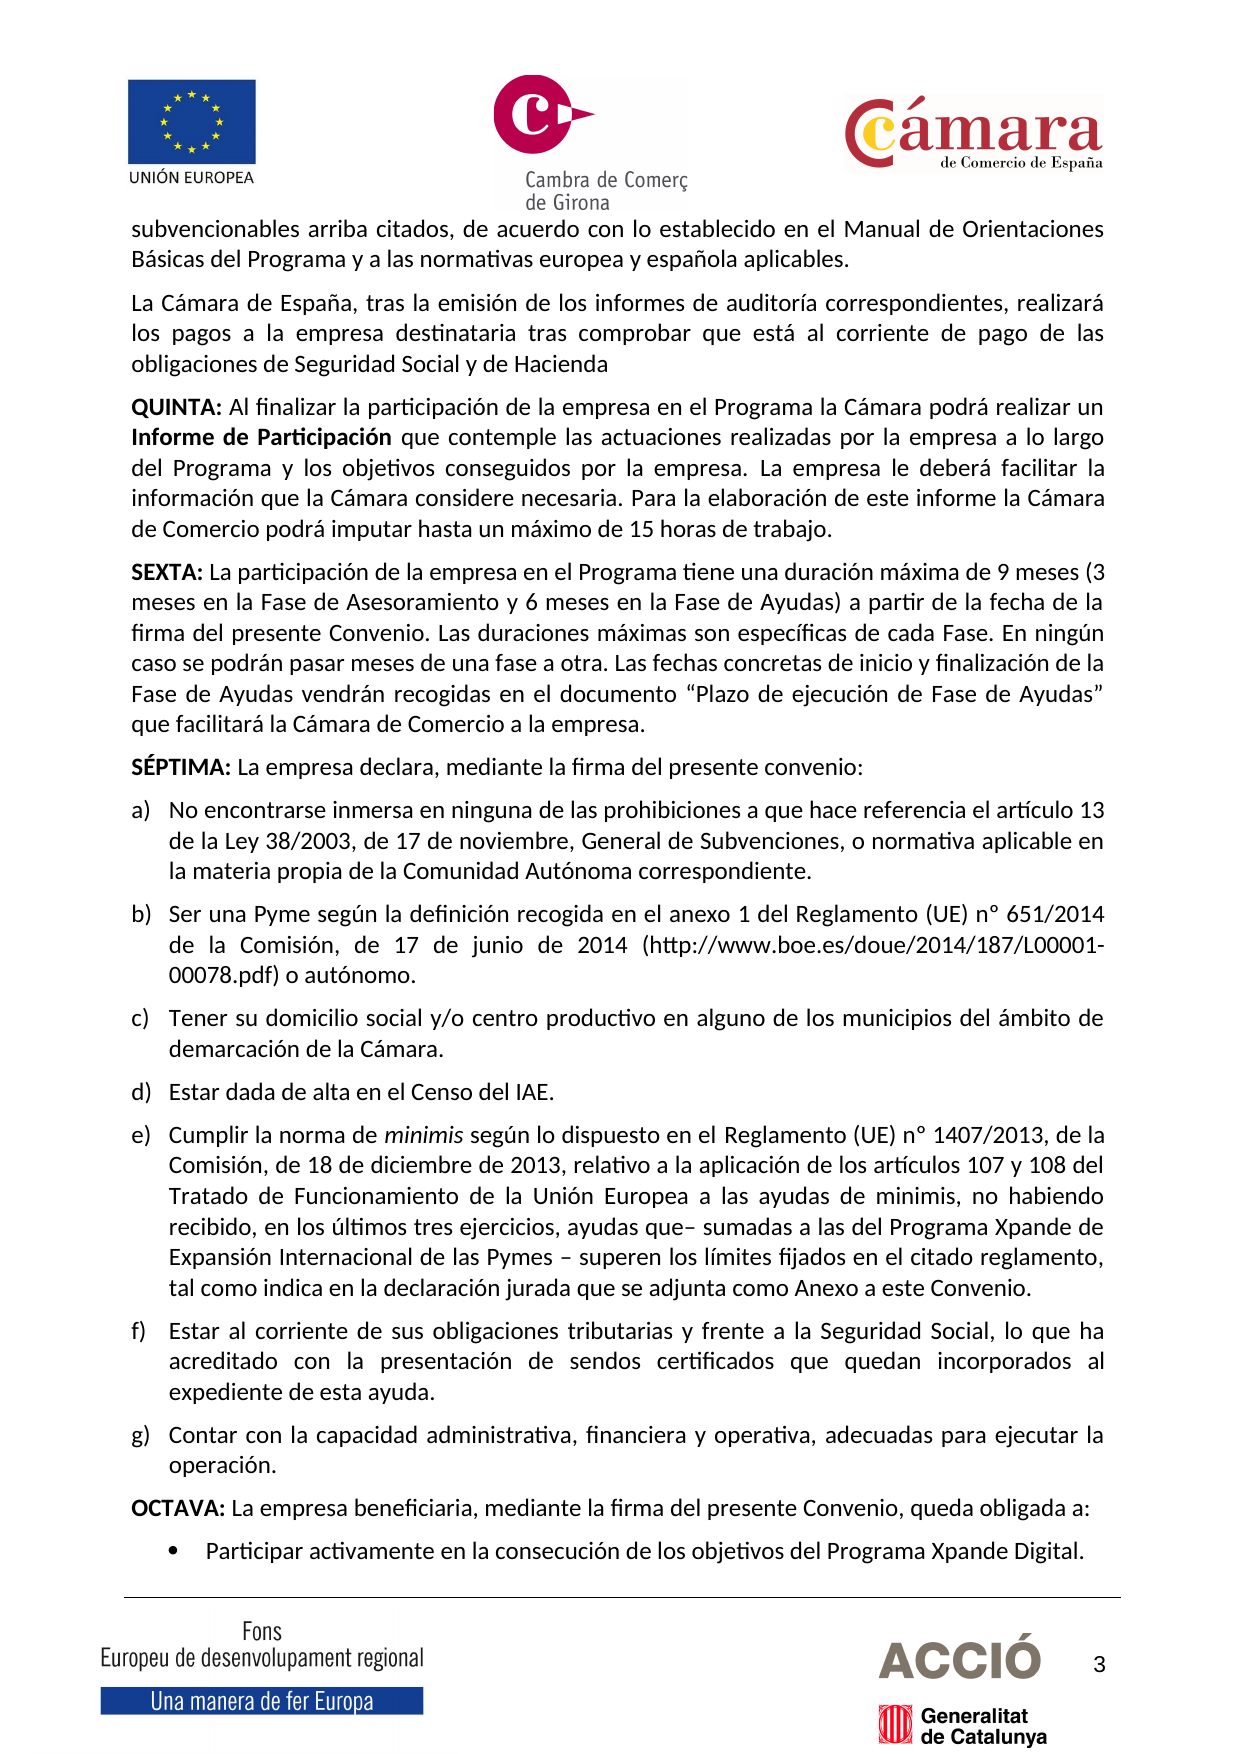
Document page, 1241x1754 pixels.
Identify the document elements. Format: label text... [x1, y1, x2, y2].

text SÉPTIMA: La empresa declara, mediante la firma del presente convenio: [131, 751, 1106, 782]
picture [32, 1604, 461, 1754]
picture [123, 75, 260, 189]
list Estar dada de alta en el Censo del IAE. [131, 1076, 1106, 1107]
picture [878, 1633, 1047, 1748]
list Tener su domicilio social y/o centro productivo en alguno de los municipios del ámbito de demarcación de la Cámara. [131, 1003, 1106, 1064]
text QUINTA: Al finalizar la participación de la empresa en el Programa la Cámara podrá realizar un Informe de Participación que contemple las actuaciones realizadas por la empresa a lo largo del Programa y los objetivos conseguidos por la empresa. La empresa le deberá facilitar la información que la Cámara considere necesaria. Para la elaboración de este informe la Cámara de Comercio podrá imputar hasta un máximo de 15 horas de trabajo. [131, 391, 1106, 543]
text SEXTA: La participación de la empresa en el Programa tiene una duración máxima de 9 meses (3 meses en la Fase de Asesoramiento y 6 meses en la Fase de Ayudas) a partir de la fecha de la firma del presente Convenio. Las duraciones máximas son específicas de cada Fase. En ningún caso se podrán pasar meses de una fase a otra. Las fechas concretas de inicio y finalización de la Fase de Ayudas vendrán recogidas en el documento “Plazo de ejecución de Fase de Ayudas” que facilitará la Cámara de Comercio a la empresa. [131, 556, 1106, 739]
list Ser una Pyme según la definición recogida en el anexo 1 del Reglamento (UE) nº 651/2014 de la Comisión, de 17 de junio de 2014 (http://www.boe.es/doue/2014/187/L00001-00078.pdf) o autónomo. [131, 898, 1106, 990]
list Participar activamente en la consecución de los objetivos del Programa Xpande Digital. [168, 1535, 1106, 1566]
list Cumplir la norma de minimis según lo dispuesto en el Reglamento (UE) nº 1407/2013, de la Comisión, de 18 de diciembre de 2013, relativo a la aplicación de los artículos 107 y 108 del Tratado de Funcionamiento de la Unión Europea a las ayudas de minimis, no habiendo recibido, en los últimos tres ejercicios, ayudas que– sumadas a las del Programa Xpande de Expansión Internacional de las Pymes – superen los límites fijados en el citado reglamento, tal como indica en la declaración jurada que se adjunta como Anexo a este Convenio. [131, 1119, 1106, 1302]
list Estar al corriente de sus obligaciones tributarias y frente a la Seguridad Social, lo que ha acreditado con la presentación de sendos certificados que quedan incorporados al expediente de esta ayuda. [131, 1315, 1106, 1406]
text OCTAVA: La empresa beneficiaria, mediante la firma del presente Convenio, queda obligada a: [131, 1492, 1106, 1523]
picture [843, 93, 1104, 174]
text La Cámara de España, tras la emisión de los informes de auditoría correspondientes, realizará los pagos a la empresa destinataria tras comprobar que está al corriente de pago de las obligaciones de Seguridad Social y de Hacienda [131, 287, 1106, 378]
picture [493, 75, 688, 210]
list Contar con la capacidad administrativa, financiera y operativa, adecuadas para ejecutar la operación. [131, 1419, 1106, 1480]
list No encontrarse inmersa en ninguna de las prohibiciones a que hace referencia el artículo 13 de la Ley 38/2003, de 17 de noviembre, General de Subvenciones, o normativa aplicable en la materia propia de la Comunidad Autónoma correspondiente. [131, 794, 1106, 886]
